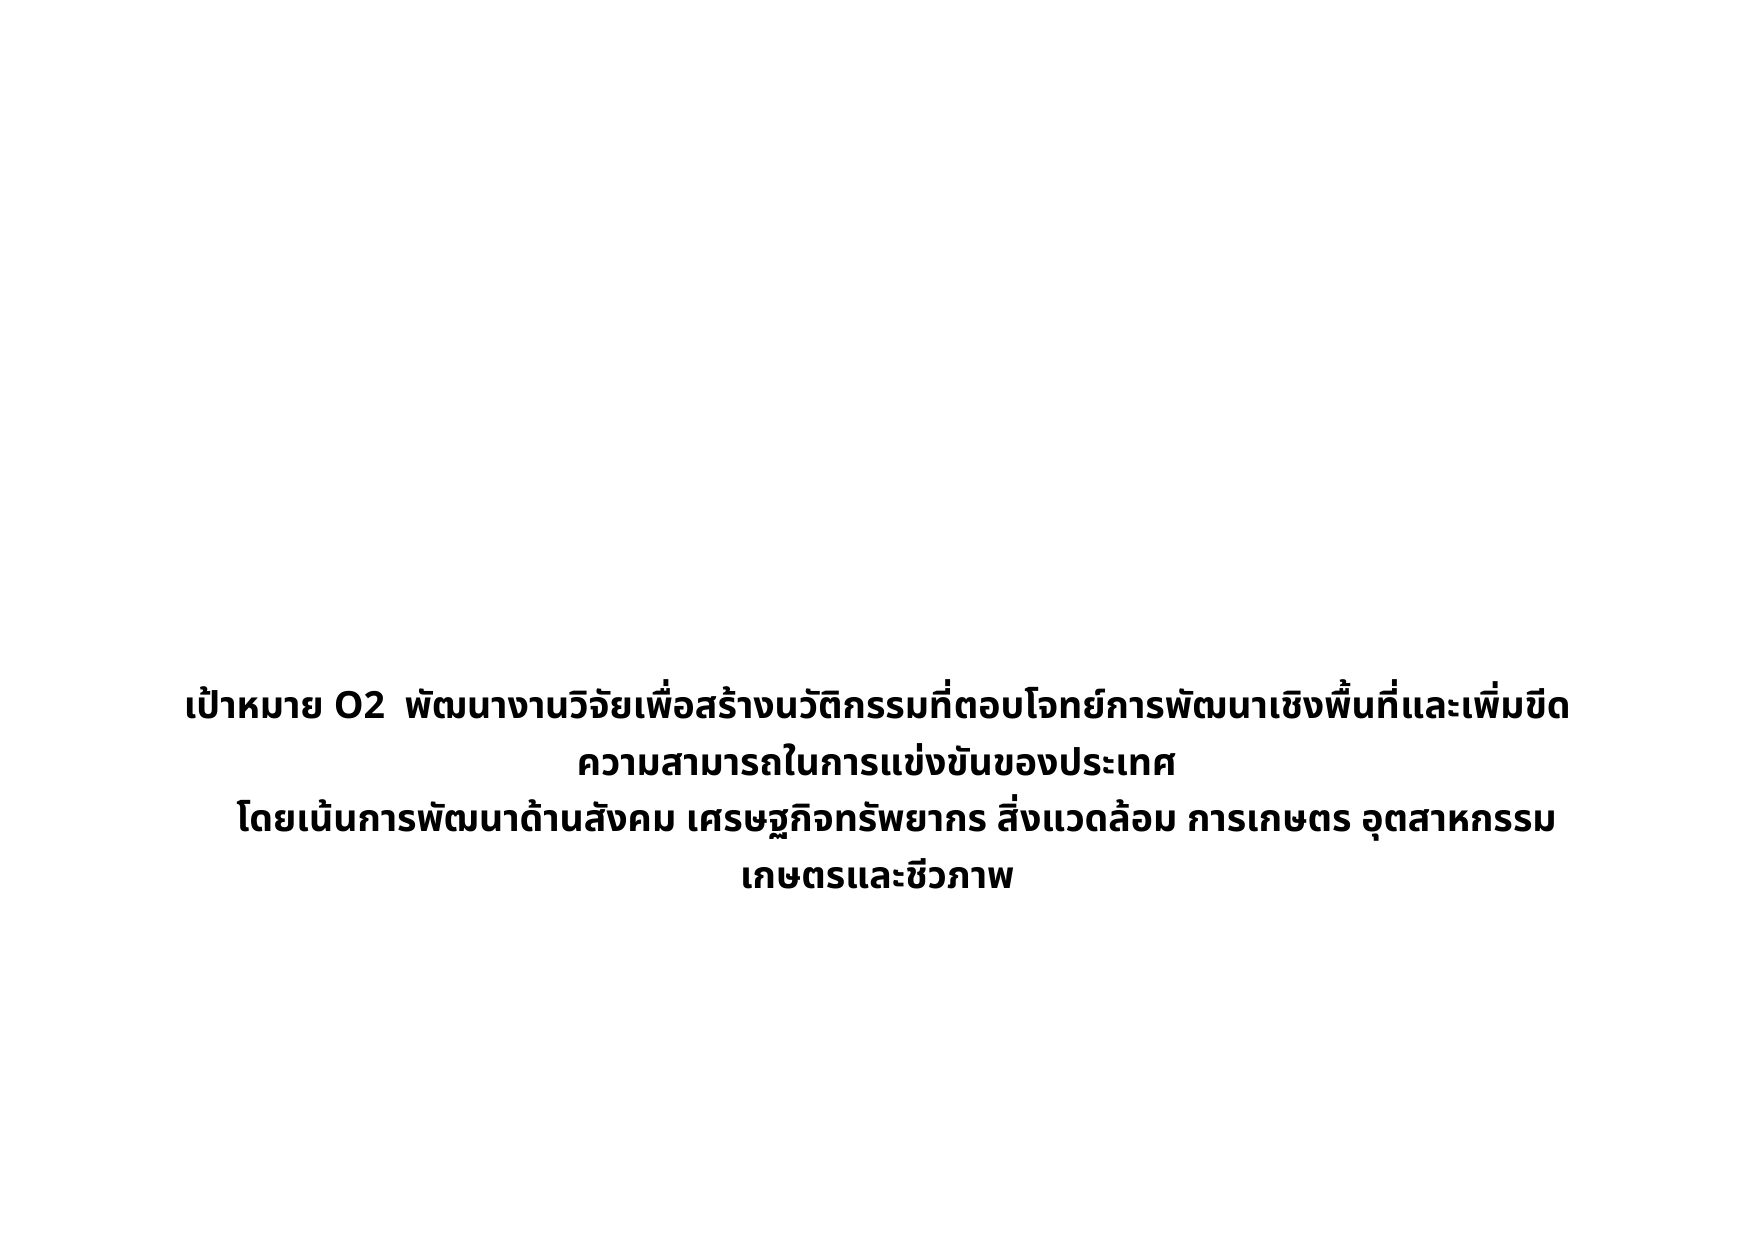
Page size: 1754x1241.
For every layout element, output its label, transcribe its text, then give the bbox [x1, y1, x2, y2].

text โดยเน้นการพัฒนาด้านสังคม เศรษฐกิจทรัพยากร สิ่งแวดล้อม การเกษตร อุตสาหกรรมเกษตรและชีวภาพ [150, 792, 1604, 905]
text เป้าหมาย O2 พัฒนางานวิจัยเพื่อสร้างนวัติกรรมที่ตอบโจทย์การพัฒนาเชิงพื้นที่และเพิ่มขีดความสามารถในการแข่งขันของประเทศ [150, 678, 1604, 792]
